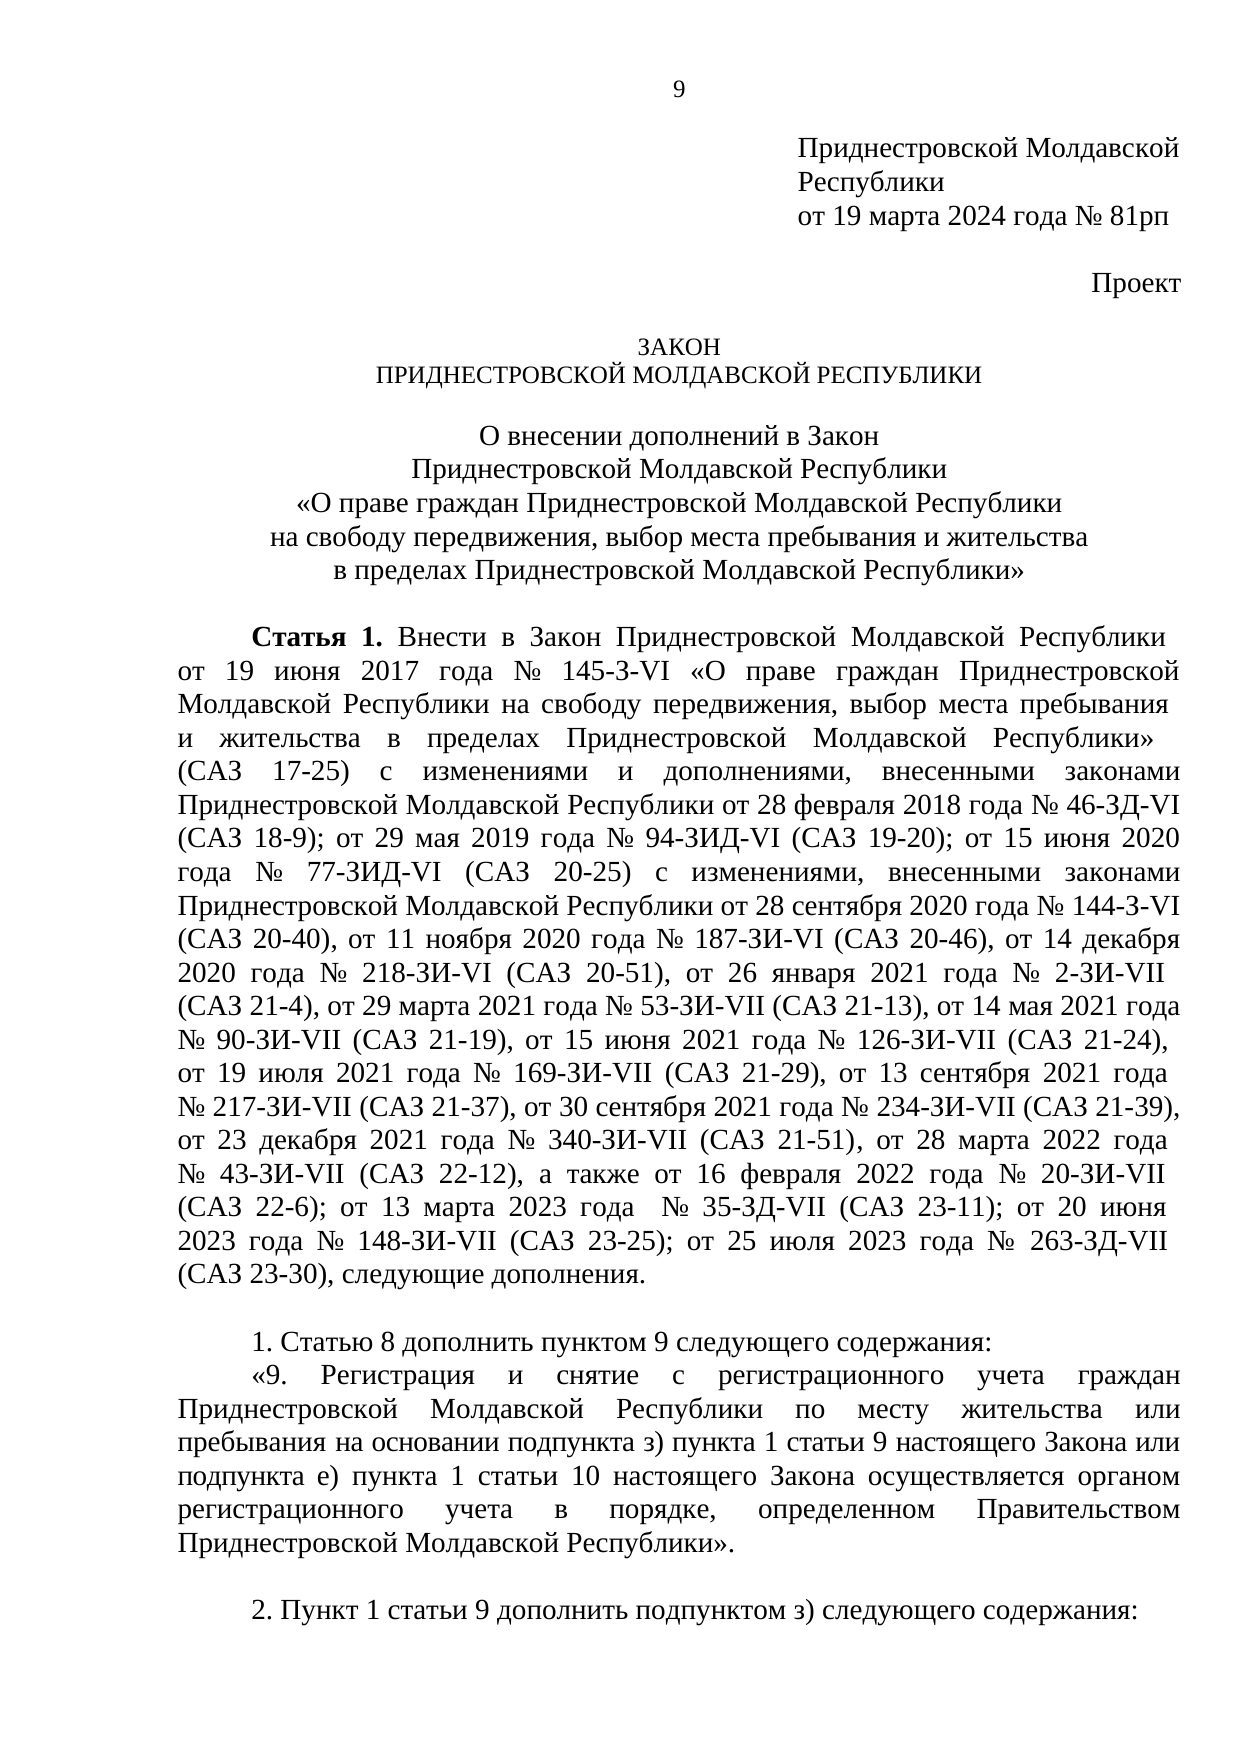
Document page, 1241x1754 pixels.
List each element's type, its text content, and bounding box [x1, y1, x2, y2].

text Проект [177, 265, 1181, 298]
text от 19 марта 2024 года № 81рп [797, 198, 1181, 231]
text 1. Статью 8 дополнить пунктом 9 следующего содержания: [177, 1324, 1181, 1357]
text ЗАКОН [177, 332, 1181, 361]
text на свободу передвижения, выбор места пребывания и жительства [177, 519, 1181, 552]
text 2. Пункт 1 статьи 9 дополнить подпунктом з) следующего содержания: [177, 1592, 1181, 1626]
text Приднестровской Молдавской [797, 131, 1181, 164]
text О внесении дополнений в Закон [177, 418, 1181, 452]
text в пределах Приднестровской Молдавской Республики» [177, 552, 1181, 586]
text «О праве граждан Приднестровской Молдавской Республики [177, 485, 1181, 519]
text Республики [797, 164, 1181, 198]
text Приднестровской Молдавской Республики [177, 452, 1181, 485]
text ПРИДНЕСТРОВСКОЙ МОЛДАВСКОЙ РЕСПУБЛИКИ [177, 361, 1181, 389]
text Статья 1. Внести в Закон Приднестровской Молдавской Республики от 19 июня 2017 года № 145-З-VI «О праве граждан Приднестровской Молдавской Республики на свободу передвижения, выбор места пребывания и жительства в пределах Приднестровской Молдавской Республики» (САЗ 17-25) с изменениями и дополнениями, внесенными законами Приднестровской Молдавской Республики от 28 февраля 2018 года № 46-ЗД-VI (САЗ 18-9); от 29 мая 2019 года № 94-ЗИД-VI (САЗ 19-20); от 15 июня 2020 года № 77-ЗИД-VI (САЗ 20-25) с изменениями, внесенными законами Приднестровской Молдавской Республики от 28 сентября 2020 года № 144-З-VI (САЗ 20-40), от 11 ноября 2020 года № 187-ЗИ-VI (САЗ 20-46), от 14 декабря 2020 года № 218-ЗИ-VI (САЗ 20-51), от 26 января 2021 года № 2-ЗИ-VII (САЗ 21-4), от 29 марта 2021 года № 53-ЗИ-VII (САЗ 21-13), от 14 мая 2021 года № 90-ЗИ-VII (САЗ 21-19), от 15 июня 2021 года № 126-ЗИ-VII (САЗ 21-24), от 19 июля 2021 года № 169-ЗИ-VII (САЗ 21-29), от 13 сентября 2021 года № 217-ЗИ-VII (САЗ 21-37), от 30 сентября 2021 года № 234-ЗИ-VII (САЗ 21-39), от 23 декабря 2021 года № 340-ЗИ-VII (САЗ 21-51), от 28 марта 2022 года № 43-ЗИ-VII (САЗ 22-12), а также от 16 февраля 2022 года № 20-ЗИ-VII (САЗ 22-6); от 13 марта 2023 года № 35-ЗД-VII (САЗ 23-11); от 20 июня 2023 года № 148-ЗИ-VII (САЗ 23-25); от 25 июля 2023 года № 263-ЗД-VII (САЗ 23-30), следующие дополнения. [177, 619, 1181, 1290]
text «9. Регистрация и снятие с регистрационного учета граждан Приднестровской Молдавской Республики по месту жительства или пребывания на основании подпункта з) пункта 1 статьи 9 настоящего Закона или подпункта е) пункта 1 статьи 10 настоящего Закона осуществляется органом регистрационного учета в порядке, определенном Правительством Приднестровской Молдавской Республики». [177, 1357, 1181, 1558]
